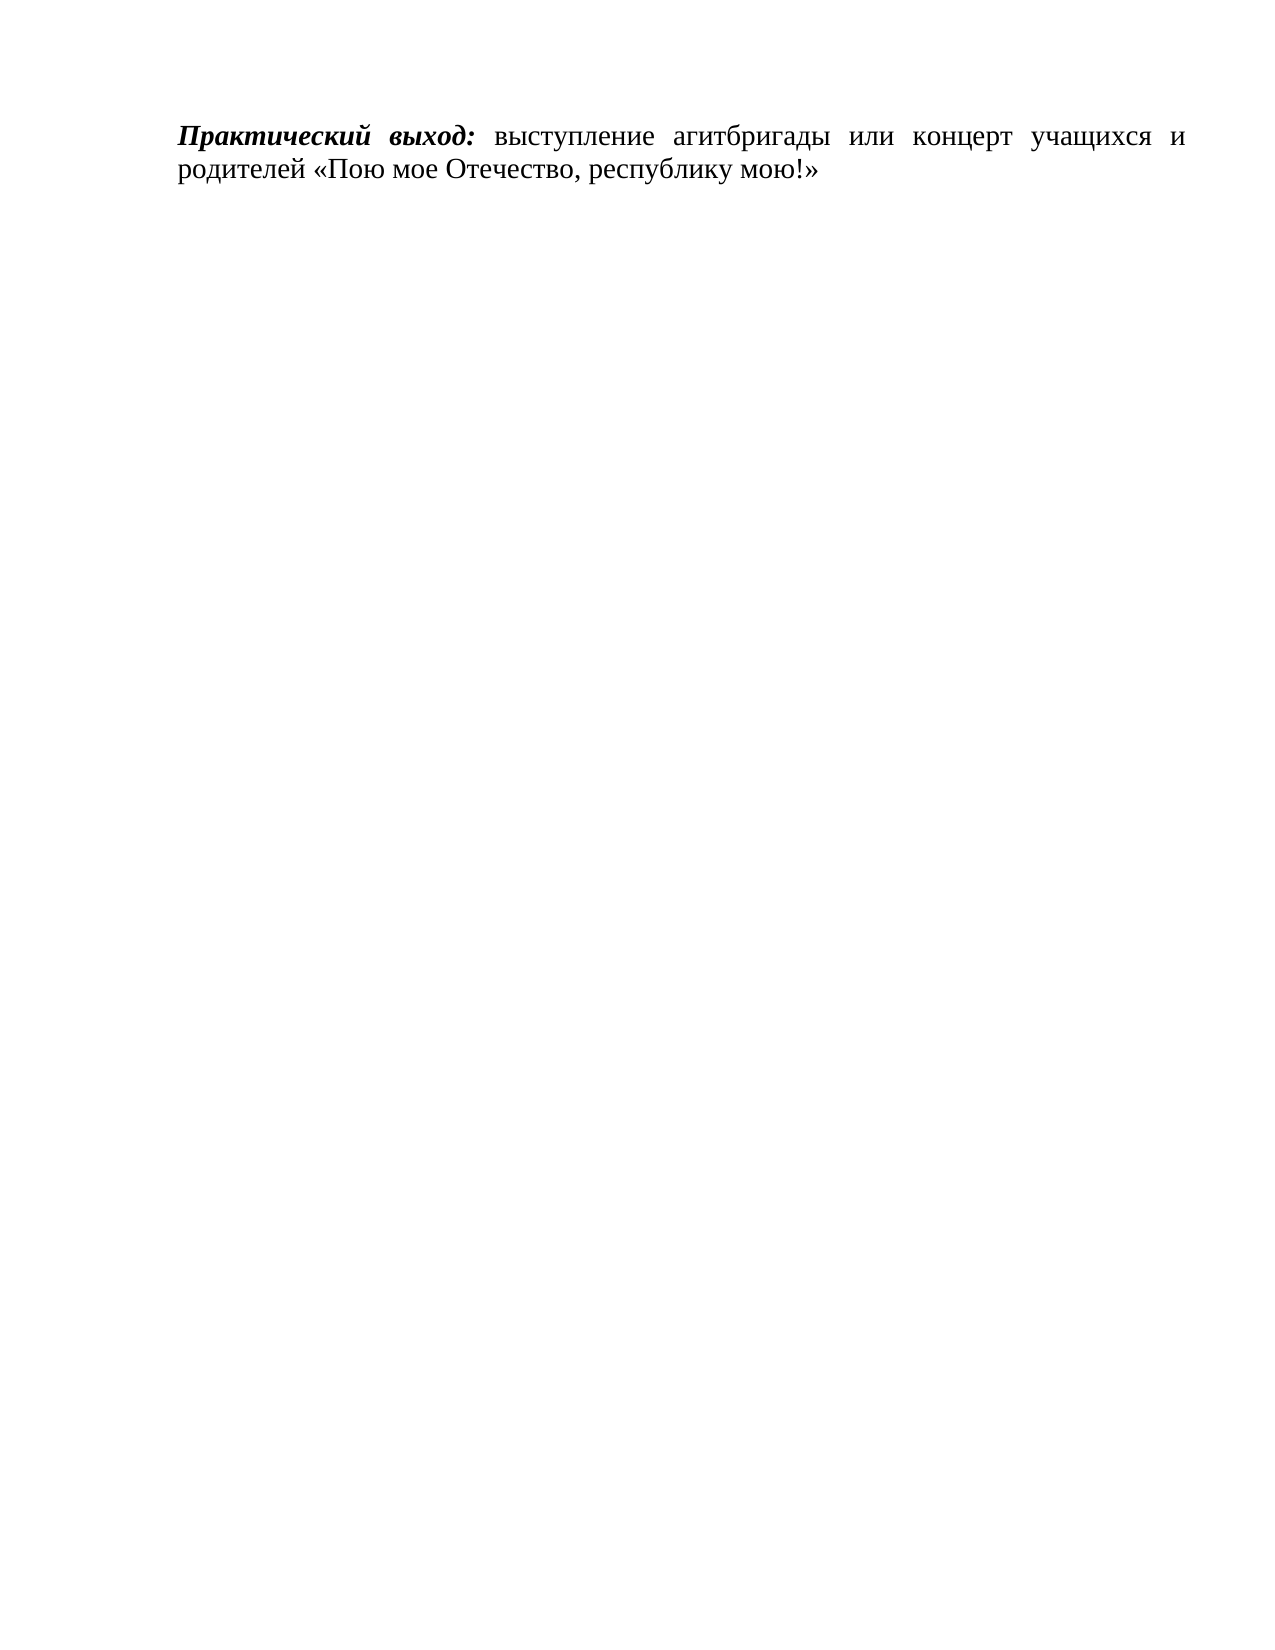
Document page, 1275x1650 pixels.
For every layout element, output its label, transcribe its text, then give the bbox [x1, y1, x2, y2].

text Практический выход: выступление агитбригады или концерт учащихся и родителей «Пою мое Отечество, республику мою!» [177, 118, 1186, 185]
